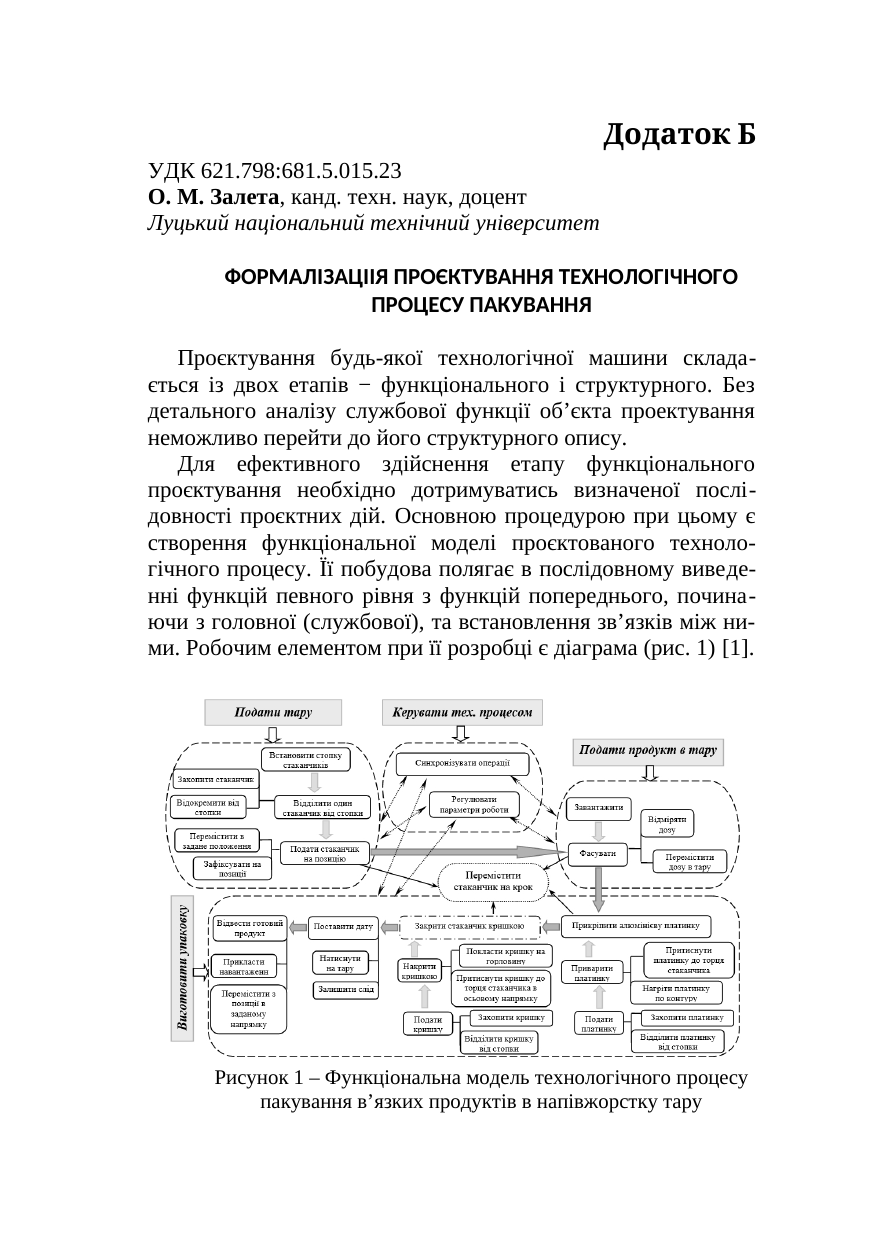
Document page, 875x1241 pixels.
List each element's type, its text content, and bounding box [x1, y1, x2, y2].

picture [156, 687, 747, 1065]
text Луцький національний технічний університет [148, 209, 756, 236]
text О. М. Залета, канд. техн. наук, доцент [148, 183, 756, 209]
text УДК 621.798:681.5.015.23 [148, 157, 756, 183]
text Проєктування будь-якої технологічної машини складається із двох етапів − функціонального і структурного. Без детального аналізу службової функції об’єкта проектування неможливо перейти до його структурного опису. [148, 344, 756, 450]
text ФОРМАЛІЗАЦІІЯ ПРОЄКТУВАННЯ ТЕХНОЛОГІЧНОГО ПРОЦЕСУ ПАКУВАННЯ [207, 262, 756, 318]
text Для ефективного здійснення етапу функціонального проєктування необхідно дотримуватись визначеної послідовності проєктних дій. Основною процедурою при цьому є створення функціональної моделі проєктованого технологічного процесу. Її побудова полягає в послідовному виведенні функцій певного рівня з функцій попереднього, починаючи з головної (службової), та встановлення зв’язків між ни-ми. Робочим елементом при її розробці є діаграма (рис. 1) [1]. [148, 450, 756, 661]
text Рисунок 1 ‒ Функціональна модель технологічного процесу пакування в’язких продуктів в напівжорстку тару [207, 1064, 756, 1113]
text Додаток Б [148, 118, 756, 152]
